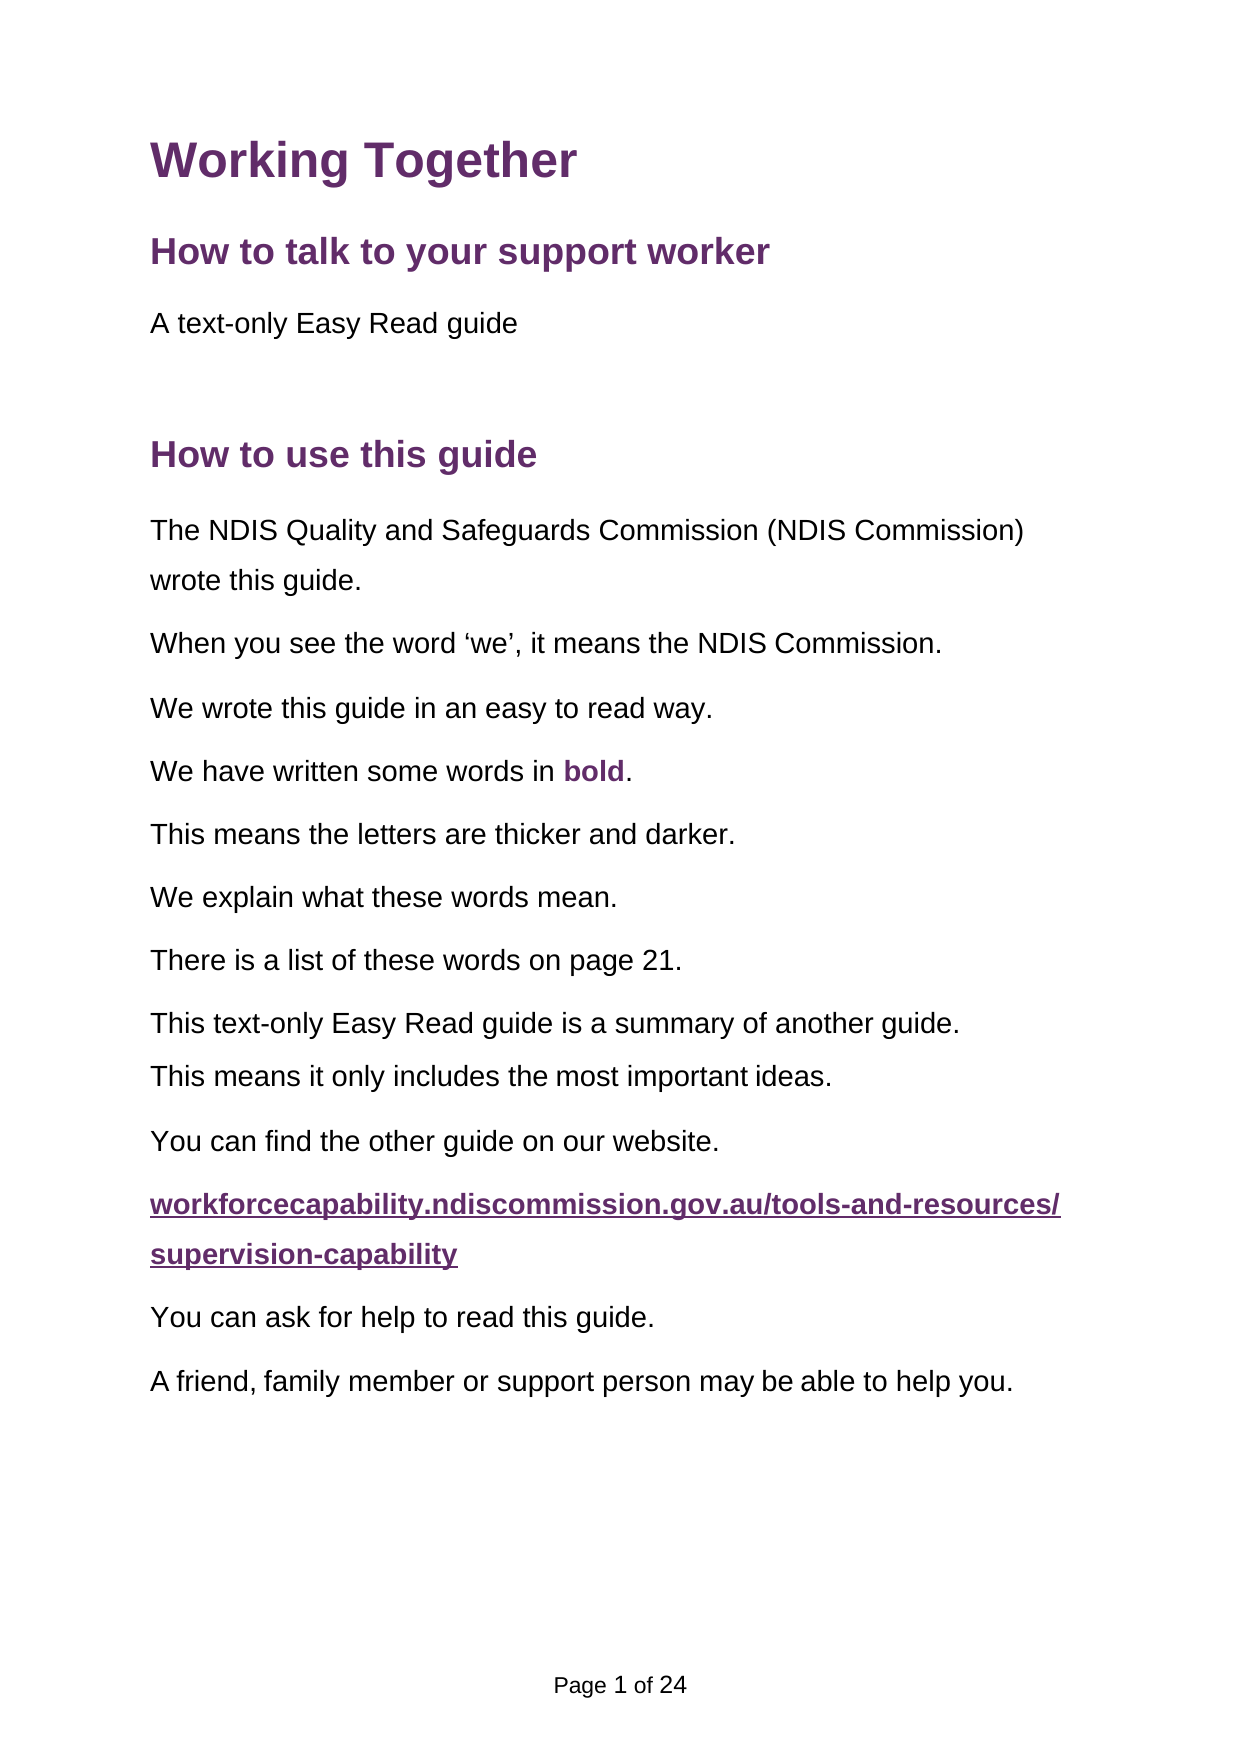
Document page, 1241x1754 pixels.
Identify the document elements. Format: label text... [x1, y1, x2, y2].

text You can find the other guide on our website. [142, 1121, 1098, 1157]
subtitle Working Together [150, 131, 1090, 188]
text We wrote this guide in an easy to read way. [142, 688, 1098, 725]
text There is a list of these words on page 21. [142, 940, 1098, 976]
text We explain what these words mean. [142, 877, 1098, 913]
subtitle How to talk to your support worker [150, 229, 1090, 272]
text This text-only Easy Read guide is a summary of another guide. This means it only includes the most important ideas. [142, 1002, 1098, 1094]
text A text-only Easy Read guide [150, 307, 1090, 340]
text We have written some words in bold. [142, 751, 1098, 788]
text workforcecapability.ndiscommission.gov.au/tools-and-resources/ supervision-capability [142, 1184, 1098, 1271]
subtitle How to use this guide [150, 432, 1090, 475]
text You can ask for help to read this guide. [142, 1297, 1098, 1333]
text A friend, family member or support person may be able to help you. [142, 1359, 1098, 1400]
text This means the letters are thicker and darker. [142, 814, 1098, 851]
text The NDIS Quality and Safeguards Commission (NDIS Commission) wrote this guide. [142, 510, 1098, 596]
text When you see the word ‘we’, it means the NDIS Commission. [142, 622, 1098, 661]
